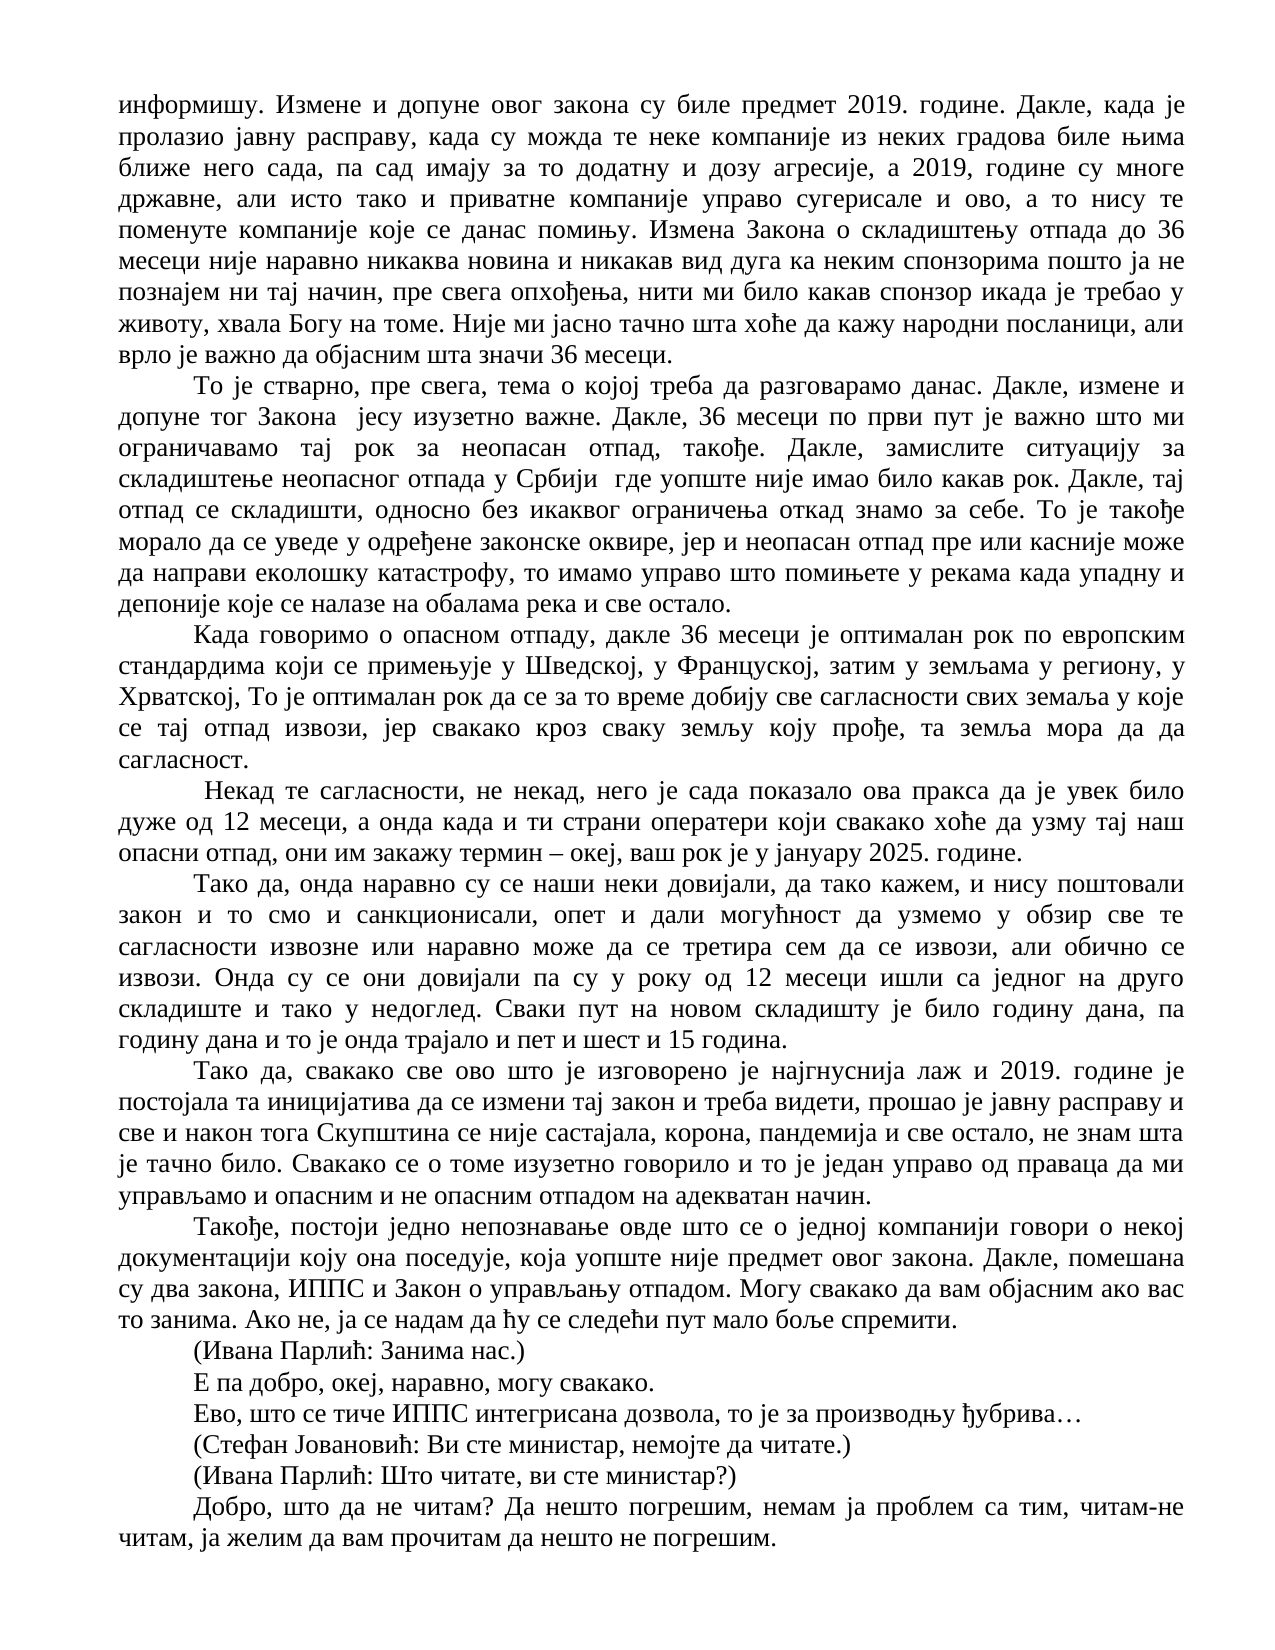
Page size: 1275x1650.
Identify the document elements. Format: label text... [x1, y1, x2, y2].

text Ево, што се тиче ИППС интегрисана дозвола, то је за производњу ђубрива… [118, 1397, 1186, 1428]
text Добро, што да не читам? Да нешто погрешим, немам ја проблем са тим, читам-не читам, ја желим да вам прочитам да нешто не погрешим. [118, 1490, 1186, 1552]
text Када говоримо о опасном отпаду, дакле 36 месеци је оптималан рок по европским стандардима који се примењује у Шведској, у Француској, затим у земљама у региону, у Хрватској, То је оптималан рок да се за то време добију све сагласности свих земаља у које се тај отпад извози, јер свакако кроз сваку земљу коју прође, та земља мора да да сагласност. [118, 618, 1186, 774]
text (Ивана Парлић: Што читате, ви сте министар?) [118, 1459, 1186, 1490]
text (Ивана Парлић: Занима нас.) [118, 1334, 1186, 1366]
text То је стварно, пре свега, тема о којој треба да разговарамо данас. Дакле, измене и допуне тог Закона јесу изузетно важне. Дакле, 36 месеци по први пут је важно што ми ограничавамо тај рок за неопасан отпад, такође. Дакле, замислите ситуацију за складиштење неопасног отпада у Србији где уопште није имао било какав рок. Дакле, тај отпад се складишти, односно без икаквог ограничења откад знамо за себе. То је такође морало да се уведе у одређене законске оквире, јер и неопасан отпад пре или касније може да направи еколошку катастрофу, то имамо управо што помињете у рекама када упадну и депоније које се налазе на обалама река и све остало. [118, 369, 1186, 618]
text Е па добро, океј, наравно, могу свакако. [118, 1366, 1186, 1397]
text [118, 89, 1186, 369]
text Такође, постоји једно непознавање овде што се о једној компанији говори о некој документацији коју она поседује, која уопште није предмет овог закона. Дакле, помешана су два закона, ИППС и Закон о управљању отпадом. Могу свакако да вам објасним ако вас то занима. Ако не, ја се надам да ћу се следећи пут мало боље спремити. [118, 1210, 1186, 1334]
text Тако да, онда наравно су се наши неки довијали, да тако кажем, и нису поштовали закон и то смо и санкционисали, опет и дали могућност да узмемо у обзир све те сагласности извозне или наравно може да се третира сем да се извози, али обично се извози. Онда су се они довијали па су у року од 12 месеци ишли са једног на друго складиште и тако у недоглед. Сваки пут на новом складишту је било годину дана, па годину дана и то је онда трајало и пет и шест и 15 година. [118, 867, 1186, 1054]
text Тако да, свакако све ово што је изговорено је најгнуснија лаж и 2019. године је постојала та иницијатива да се измени тај закон и треба видети, прошао је јавну расправу и све и након тога Скупштина се није састајала, корона, пандемија и све остало, не знам шта је тачно било. Свакако се о томе изузетно говорило и то је један управо од праваца да ми управљамо и опасним и не опасним отпадом на адекватан начин. [118, 1054, 1186, 1210]
text Некад те сагласности, не некад, него је сада показало ова пракса да је увек било дуже од 12 месеци, а онда када и ти страни оператери који свакако хоће да узму тај наш опасни отпад, они им закажу термин – океј, ваш рок је у јануару 2025. године. [118, 774, 1186, 867]
text (Стефан Јовановић: Ви сте министар, немојте да читате.) [118, 1428, 1186, 1459]
